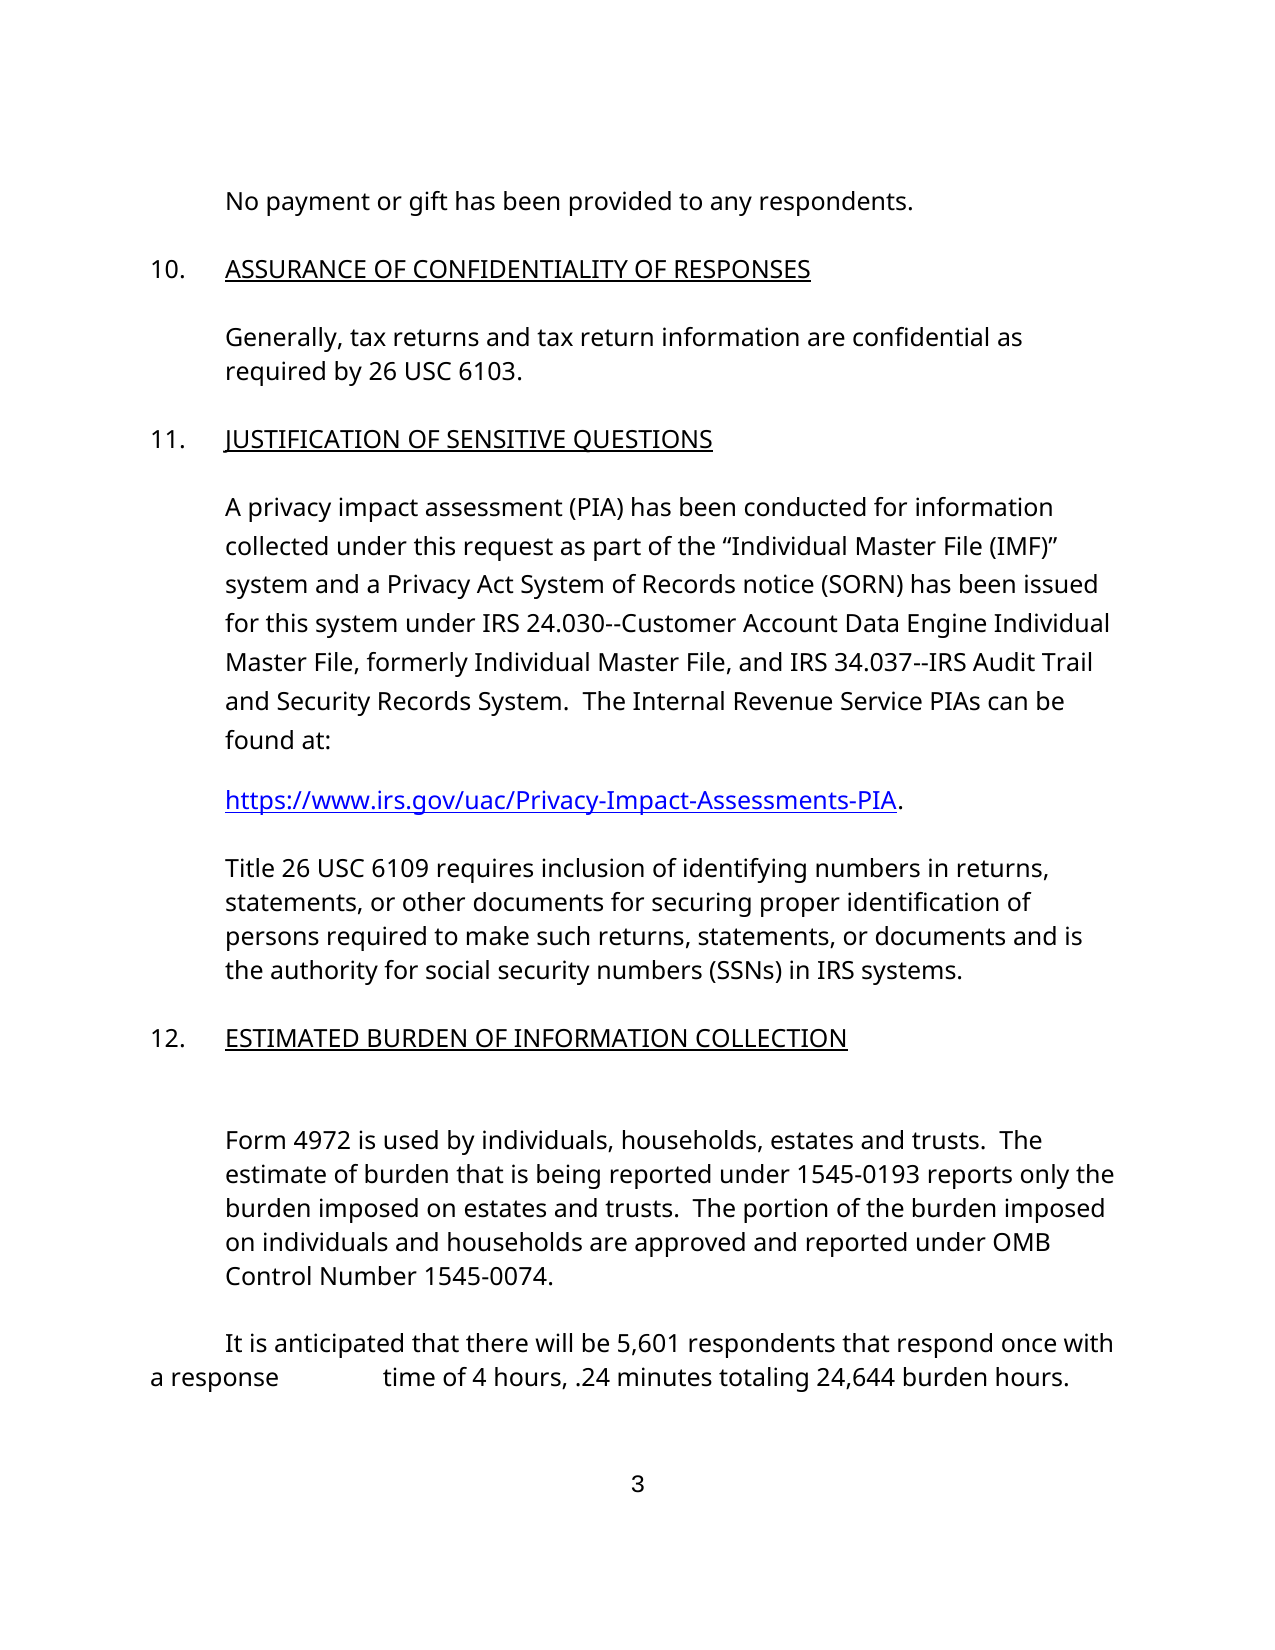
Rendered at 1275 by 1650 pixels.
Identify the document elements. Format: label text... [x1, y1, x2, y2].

list Form 4972 is used by individuals, households, estates and trusts. The estimate of burden that is being reported under 1545-0193 reports only the burden imposed on estates and trusts. The portion of the burden imposed on individuals and households are approved and reported under OMB Control Number 1545-0074. [225, 1123, 1125, 1292]
text It is anticipated that there will be 5,601 respondents that respond once with a response time of 4 hours, .24 minutes totaling 24,644 burden hours. [150, 1326, 1125, 1394]
text A privacy impact assessment (PIA) has been conducted for information collected under this request as part of the “Individual Master File (IMF)” system and a Privacy Act System of Records notice (SORN) has been issued for this system under IRS 24.030--Customer Account Data Engine Individual Master File, formerly Individual Master File, and IRS 34.037--IRS Audit Trail and Security Records System. The Internal Revenue Service PIAs can be found at: [225, 489, 1125, 757]
text https://www.irs.gov/uac/Privacy-Impact-Assessments-PIA. [225, 783, 1125, 817]
text Title 26 USC 6109 requires inclusion of identifying numbers in returns, statements, or other documents for securing proper identification of persons required to make such returns, statements, or documents and is the authority for social security numbers (SSNs) in IRS systems. [225, 851, 1125, 987]
text ASSURANCE OF CONFIDENTIALITY OF RESPONSES [150, 252, 1125, 286]
text ESTIMATED BURDEN OF INFORMATION COLLECTION [150, 1021, 1125, 1055]
text No payment or gift has been provided to any respondents. [225, 184, 1125, 218]
text JUSTIFICATION OF SENSITIVE QUESTIONS [150, 422, 1125, 456]
text Generally, tax returns and tax return information are confidential as required by 26 USC 6103. [225, 320, 1125, 388]
